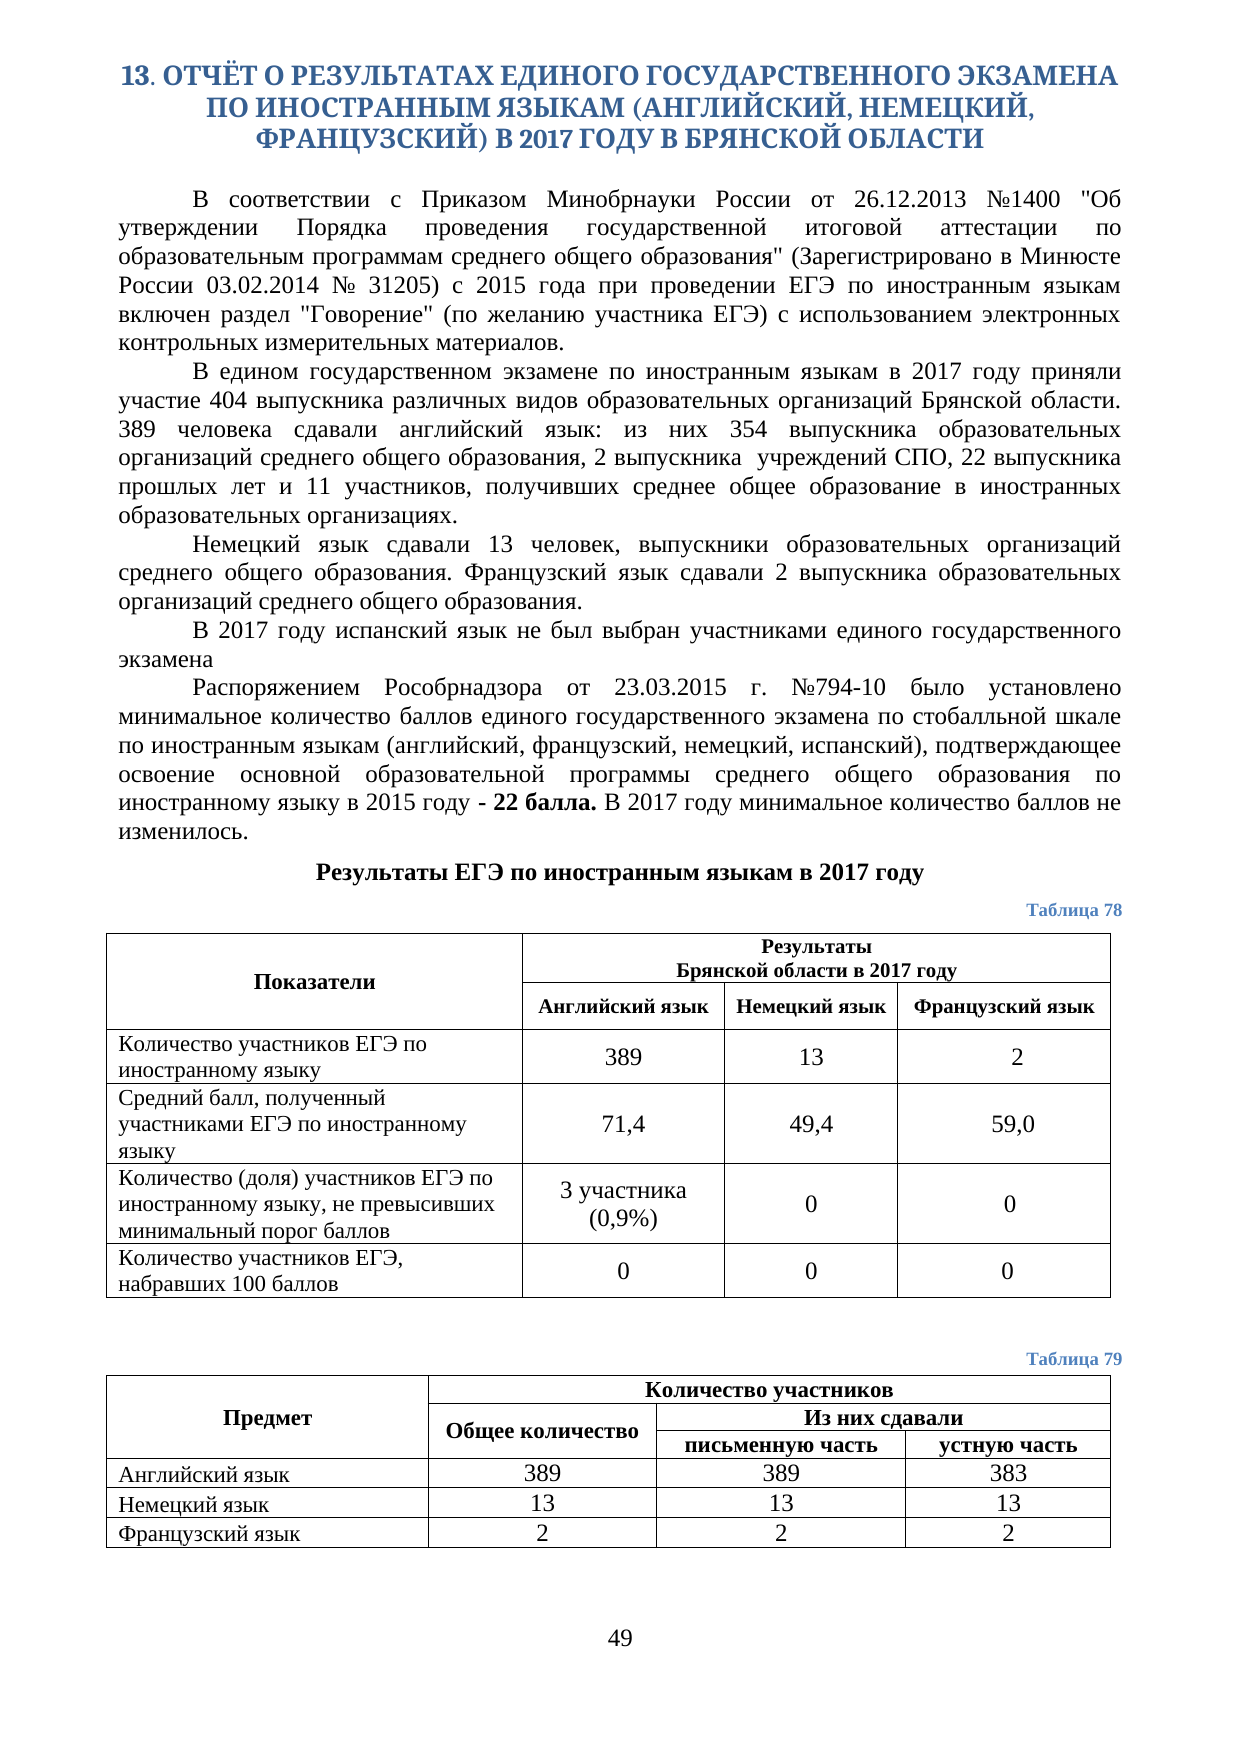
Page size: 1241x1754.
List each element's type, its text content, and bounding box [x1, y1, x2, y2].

text Распоряжением Рособрнадзора от 23.03.2015 г. №794-10 было установлено минимальное количество баллов единого государственного экзамена по стобалльной шкале по иностранным языкам (английский, французский, немецкий, испанский), подтверждающее освоение основной образовательной программы среднего общего образования по иностранному языку в 2015 году - 22 балла. В 2017 году минимальное количество баллов не изменилось. [118, 672, 1122, 845]
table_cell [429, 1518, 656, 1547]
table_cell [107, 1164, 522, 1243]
text В 2017 году испанский язык не был выбран участниками единого государственного экзамена [118, 615, 1122, 672]
text В соответствии с Приказом Минобрнауки России от 26.12.2013 №1400 "Об утверждении Порядка проведения государственной итоговой аттестации по образовательным программам среднего общего образования" (Зарегистрировано в Минюсте России 03.02.2014 № 31205) с 2015 года при проведении ЕГЭ по иностранным языкам включен раздел "Говорение" (по желанию участника ЕГЭ) с использованием электронных контрольных измерительных материалов. [118, 184, 1122, 356]
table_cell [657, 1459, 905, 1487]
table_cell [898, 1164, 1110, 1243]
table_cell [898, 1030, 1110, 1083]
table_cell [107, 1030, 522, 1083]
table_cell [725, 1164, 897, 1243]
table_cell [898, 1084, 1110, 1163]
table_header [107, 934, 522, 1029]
subtitle 13. ОТЧЁТ О РЕЗУЛЬТАТАХ ЕДИНОГО ГОСУДАРСТВЕННОГО ЭКЗАМЕНА ПО ИНОСТРАННЫМ ЯЗЫКАМ (АНГЛИЙСКИЙ, НЕМЕЦКИЙ, ФРАНЦУЗСКИЙ) В 2017 ГОДУ В БРЯНСКОЙ ОБЛАСТИ [118, 59, 1122, 155]
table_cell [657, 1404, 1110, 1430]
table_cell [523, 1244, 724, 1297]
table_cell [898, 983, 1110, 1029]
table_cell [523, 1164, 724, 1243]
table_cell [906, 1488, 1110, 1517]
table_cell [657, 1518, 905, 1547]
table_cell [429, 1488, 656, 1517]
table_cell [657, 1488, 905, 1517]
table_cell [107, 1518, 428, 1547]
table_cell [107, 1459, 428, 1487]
text Результаты ЕГЭ по иностранным языкам в 2017 году [118, 857, 1122, 886]
text В едином государственном экзамене по иностранным языкам в 2017 году приняли участие 404 выпускника различных видов образовательных организаций Брянской области. 389 человека сдавали английский язык: из них 354 выпускника образовательных организаций среднего общего образования, 2 выпускника учреждений СПО, 22 выпускника прошлых лет и 11 участников, получивших среднее общее образование в иностранных образовательных организациях. [118, 356, 1122, 529]
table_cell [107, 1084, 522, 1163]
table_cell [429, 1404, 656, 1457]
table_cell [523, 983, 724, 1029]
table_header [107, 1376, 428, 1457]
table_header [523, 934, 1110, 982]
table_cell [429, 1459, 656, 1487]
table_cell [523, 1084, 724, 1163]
text Немецкий язык сдавали 13 человек, выпускники образовательных организаций среднего общего образования. Французский язык сдавали 2 выпускника образовательных организаций среднего общего образования. [118, 529, 1122, 615]
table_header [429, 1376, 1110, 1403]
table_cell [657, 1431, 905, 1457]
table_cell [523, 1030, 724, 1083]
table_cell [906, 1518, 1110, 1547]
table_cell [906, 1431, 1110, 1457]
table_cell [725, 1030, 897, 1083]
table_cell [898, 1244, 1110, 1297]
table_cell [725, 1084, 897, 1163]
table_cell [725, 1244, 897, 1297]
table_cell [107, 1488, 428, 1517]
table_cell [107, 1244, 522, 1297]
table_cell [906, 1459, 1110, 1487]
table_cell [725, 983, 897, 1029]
